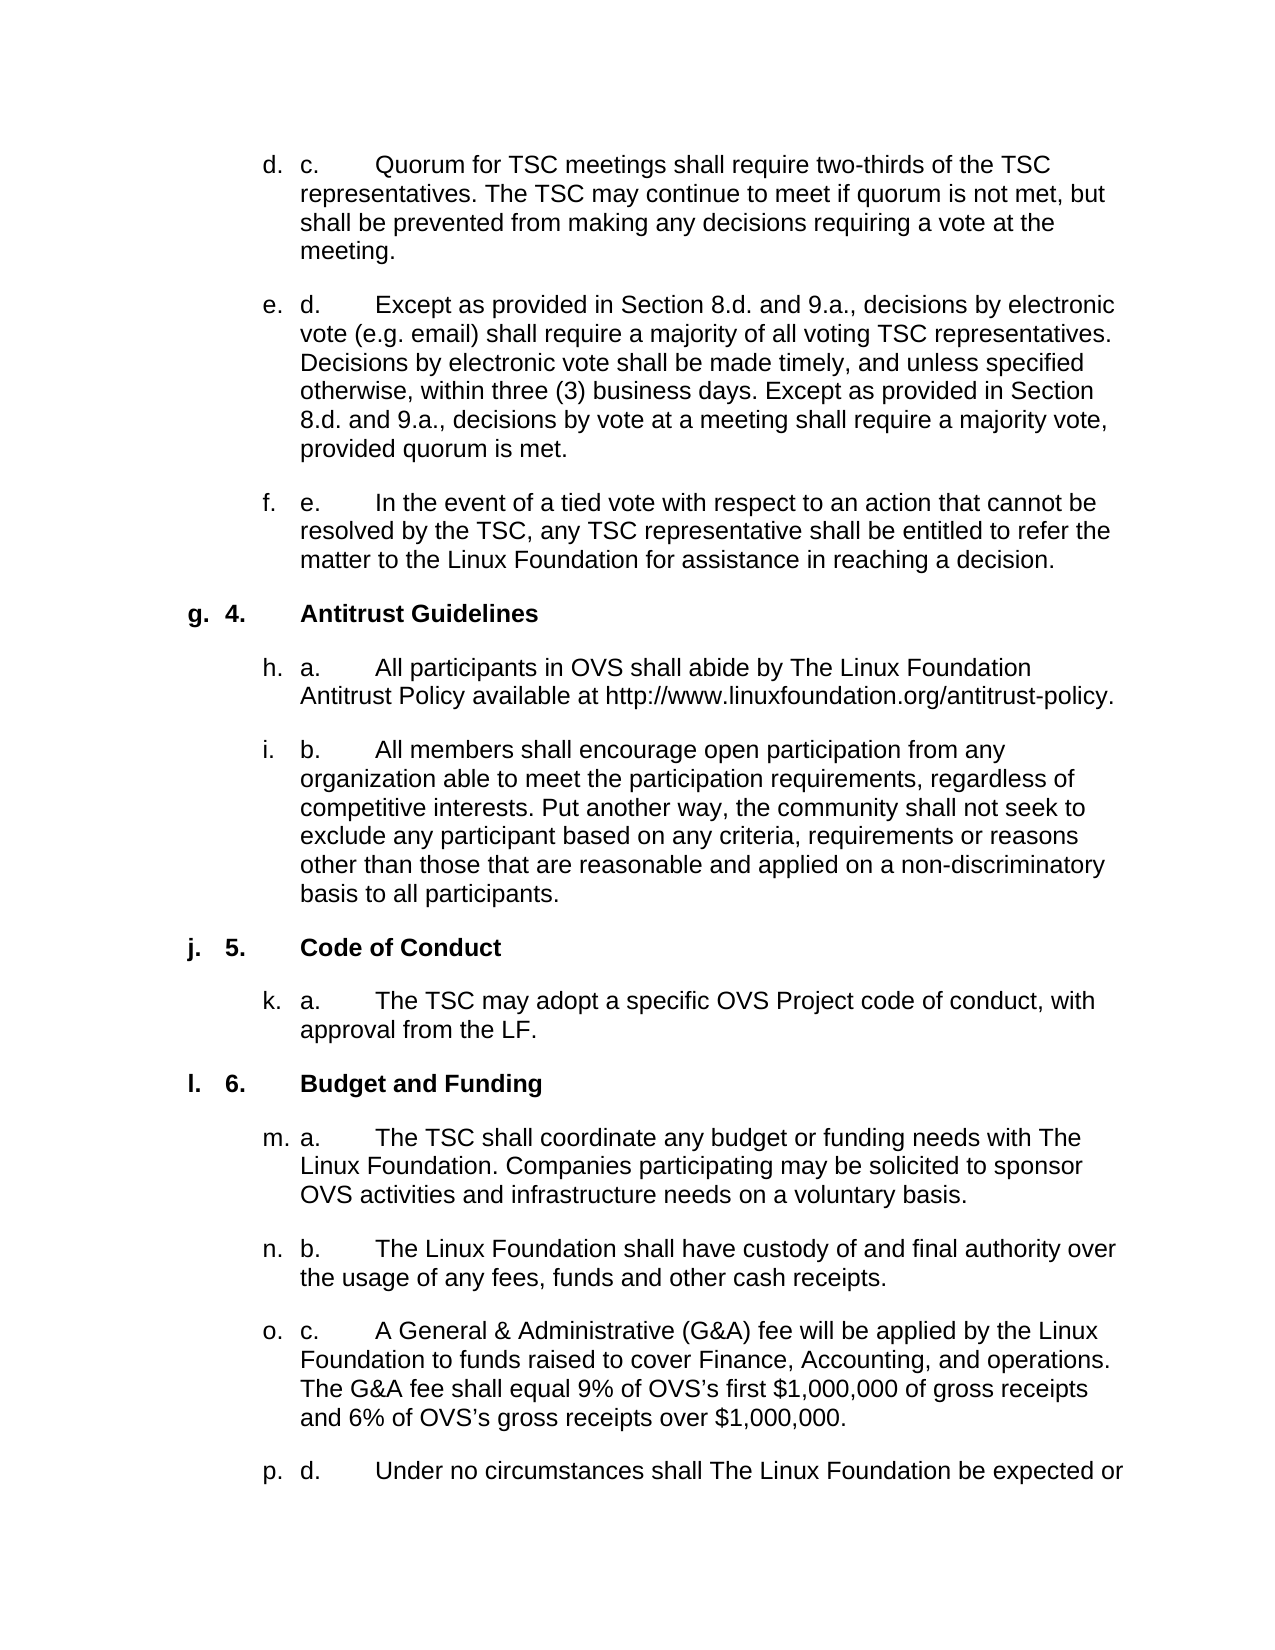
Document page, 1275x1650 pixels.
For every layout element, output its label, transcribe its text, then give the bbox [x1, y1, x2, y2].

list a. All participants in OVS shall abide by The Linux Foundation Antitrust Policy available at http://www.linuxfoundation.org/antitrust-policy. [262, 652, 1125, 710]
list 4. Antitrust Guidelines [187, 599, 1125, 627]
list e. In the event of a tied vote with respect to an action that cannot be resolved by the TSC, any TSC representative shall be entitled to refer the matter to the Linux Foundation for assistance in reaching a decision. [262, 487, 1125, 574]
list b. All members shall encourage open participation from any organization able to meet the participation requirements, regardless of competitive interests. Put another way, the community shall not seek to exclude any participant based on any criteria, requirements or reasons other than those that are reasonable and applied on a non-discriminatory basis to all participants. [262, 735, 1125, 907]
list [262, 1456, 1125, 1485]
list b. The Linux Foundation shall have custody of and final authority over the usage of any fees, funds and other cash receipts. [262, 1234, 1125, 1291]
list a. The TSC shall coordinate any budget or funding needs with The Linux Foundation. Companies participating may be solicited to sponsor OVS activities and infrastructure needs on a voluntary basis. [262, 1122, 1125, 1209]
list 6. Budget and Funding [187, 1069, 1125, 1097]
list c. Quorum for TSC meetings shall require two-thirds of the TSC representatives. The TSC may continue to meet if quorum is not met, but shall be prevented from making any decisions requiring a vote at the meeting. [262, 150, 1125, 265]
list a. The TSC may adopt a specific OVS Project code of conduct, with approval from the LF. [262, 986, 1125, 1044]
list d. Except as provided in Section 8.d. and 9.a., decisions by electronic vote (e.g. email) shall require a majority of all voting TSC representatives. Decisions by electronic vote shall be made timely, and unless specified otherwise, within three (3) business days. Except as provided in Section 8.d. and 9.a., decisions by vote at a meeting shall require a majority vote, provided quorum is met. [262, 290, 1125, 462]
list c. A General & Administrative (G&A) fee will be applied by the Linux Foundation to funds raised to cover Finance, Accounting, and operations. The G&A fee shall equal 9% of OVS’s first $1,000,000 of gross receipts and 6% of OVS’s gross receipts over $1,000,000. [262, 1316, 1125, 1431]
list 5. Code of Conduct [187, 932, 1125, 961]
